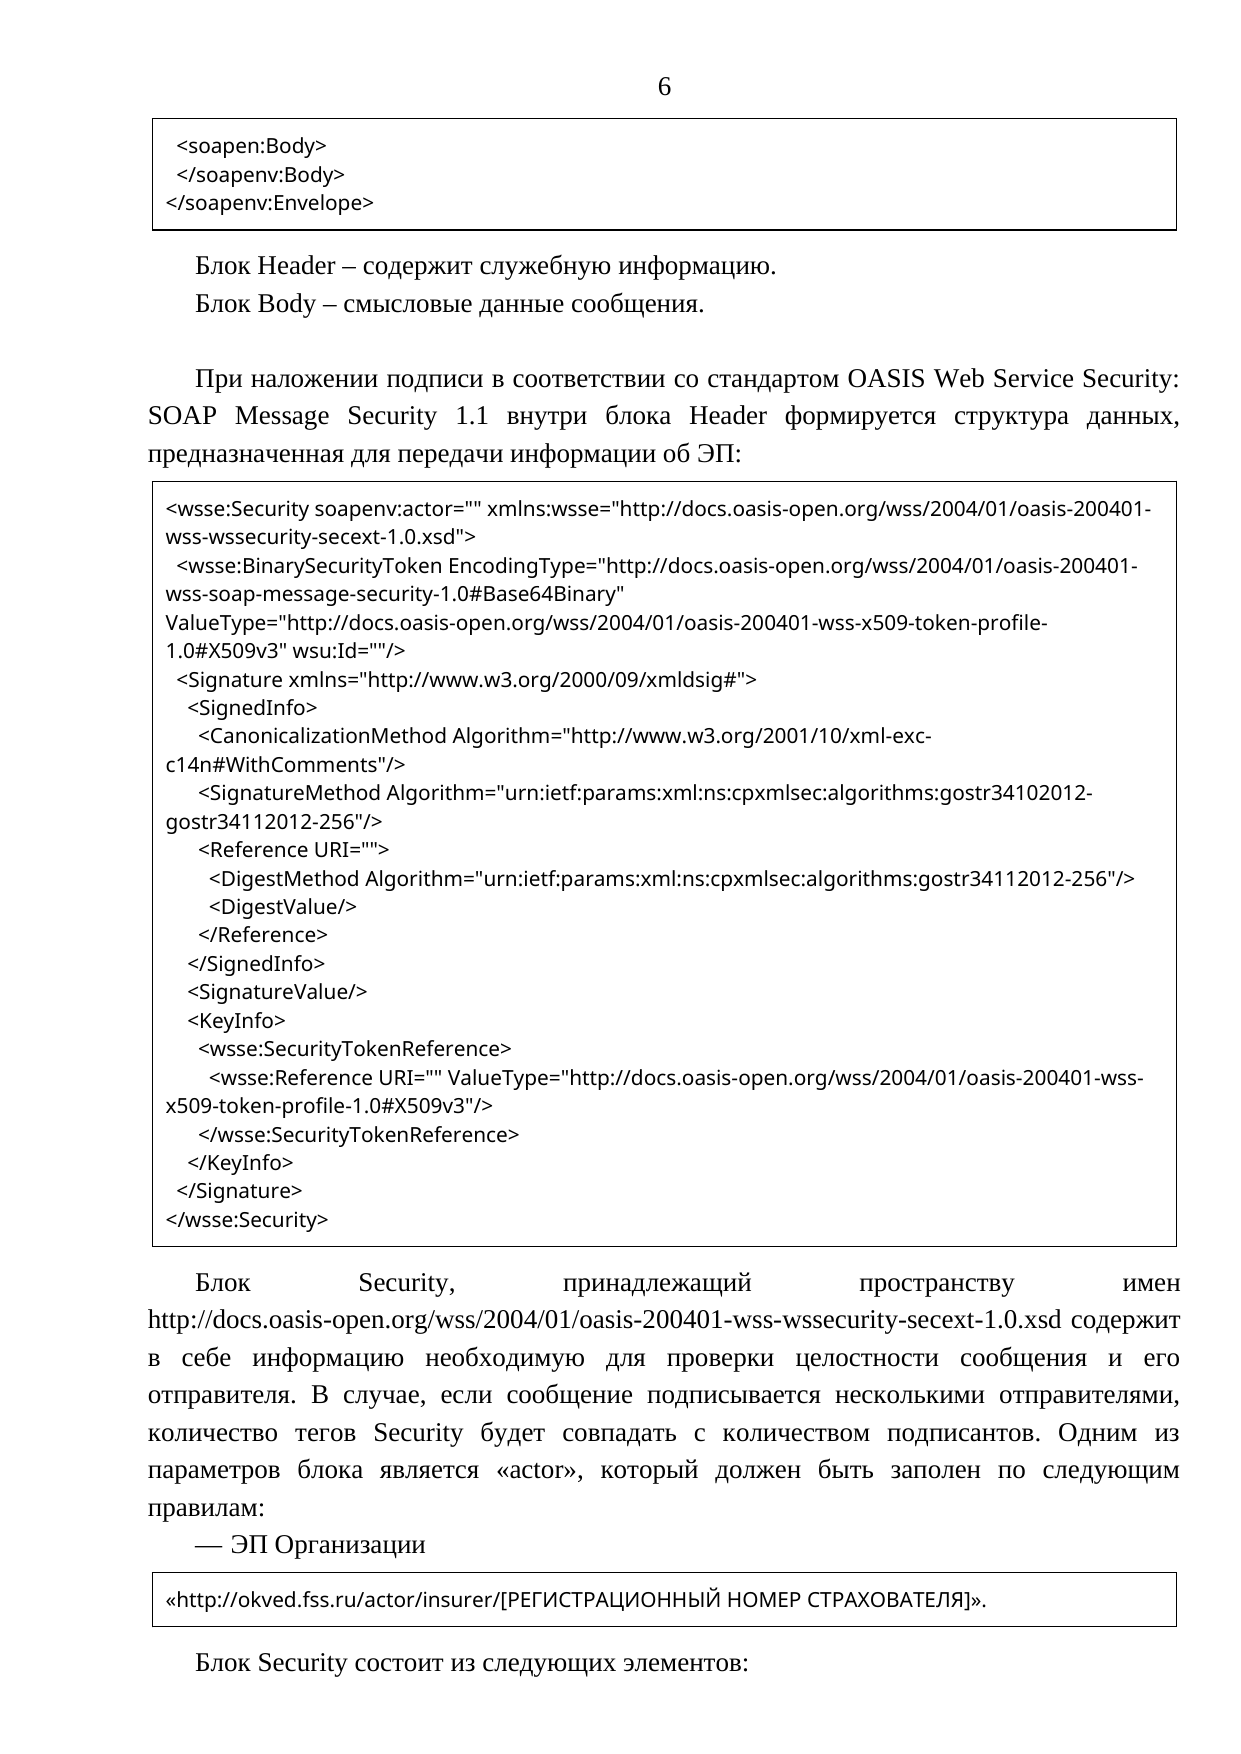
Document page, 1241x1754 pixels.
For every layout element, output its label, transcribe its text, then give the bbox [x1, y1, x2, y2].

text <Signature xmlns="http://www.w3.org/2000/09/xmldsig#"> [153, 651, 1176, 679]
text <DigestMethod Algorithm="urn:ietf:params:xml:ns:cpxmlsec:algorithms:gostr34112012-256"/> [153, 850, 1176, 879]
text <Reference URI=""> [153, 822, 1176, 850]
text </Signature> [153, 1163, 1176, 1191]
text <wsse:SecurityTokenReference> [153, 1021, 1176, 1049]
text </Reference> [153, 907, 1176, 936]
text <wsse:Reference URI="" ValueType="http://docs.oasis-open.org/wss/2004/01/oasis-200401-wss-x509-token-profile-1.0#X509v3"/> [153, 1049, 1176, 1106]
text <wsse:BinarySecurityToken EncodingType="http://docs.oasis-open.org/wss/2004/01/oasis-200401-wss-soap-message-security-1.0#Base64Binary" ValueType="http://docs.oasis-open.org/wss/2004/01/oasis-200401-wss-x509-token-profile-1.0#X509v3" wsu:Id=""/> [153, 537, 1176, 651]
text <SignedInfo> [153, 679, 1176, 708]
text «http://okved.fss.ru/actor/insurer/[РЕГИСТРАЦИОННЫЙ НОМЕР СТРАХОВАТЕЛЯ]». [153, 1573, 1176, 1626]
text </soapenv:Body> [153, 147, 1176, 175]
text <CanonicalizationMethod Algorithm="http://www.w3.org/2001/10/xml-exc-c14n#WithComments"/> [153, 708, 1176, 765]
text <soapen:Body> [153, 119, 1176, 147]
text </KeyInfo> [153, 1134, 1176, 1163]
text <DigestValue/> [153, 879, 1176, 907]
text Блок Security состоит из следующих элементов: [148, 1640, 1181, 1677]
text </SignedInfo> [153, 936, 1176, 964]
text </wsse:Security> [153, 1191, 1176, 1246]
text </soapenv:Envelope> [153, 175, 1176, 229]
text </wsse:SecurityTokenReference> [153, 1106, 1176, 1134]
text При наложении подписи в соответствии со стандартом OASIS Web Service Security: SOAP Message Security 1.1 внутри блока Header формируется структура данных, предназначенная для передачи информации об ЭП: [148, 356, 1181, 468]
text <SignatureMethod Algorithm="urn:ietf:params:xml:ns:cpxmlsec:algorithms:gostr34102012-gostr34112012-256"/> [153, 765, 1176, 822]
list ЭП Организации [195, 1522, 1181, 1559]
text Блок Body – смысловые данные сообщения. [148, 281, 1181, 318]
text <KeyInfo> [153, 992, 1176, 1021]
text Блок Header – содержит служебную информацию. [148, 243, 1181, 281]
text <wsse:Security soapenv:actor="" xmlns:wsse="http://docs.oasis-open.org/wss/2004/01/oasis-200401-wss-wssecurity-secext-1.0.xsd"> [153, 482, 1176, 537]
text <SignatureValue/> [153, 964, 1176, 992]
text Блок Security, принадлежащий пространству имен http://docs.oasis-open.org/wss/2004/01/oasis-200401-wss-wssecurity-secext-1.0.xsd содержит в себе информацию необходимую для проверки целостности сообщения и его отправителя. В случае, если сообщение подписывается несколькими отправителями, количество тегов Security будет совпадать с количеством подписантов. Одним из параметров блока является «actor», который должен быть заполен по следующим правилам: [148, 1259, 1181, 1522]
